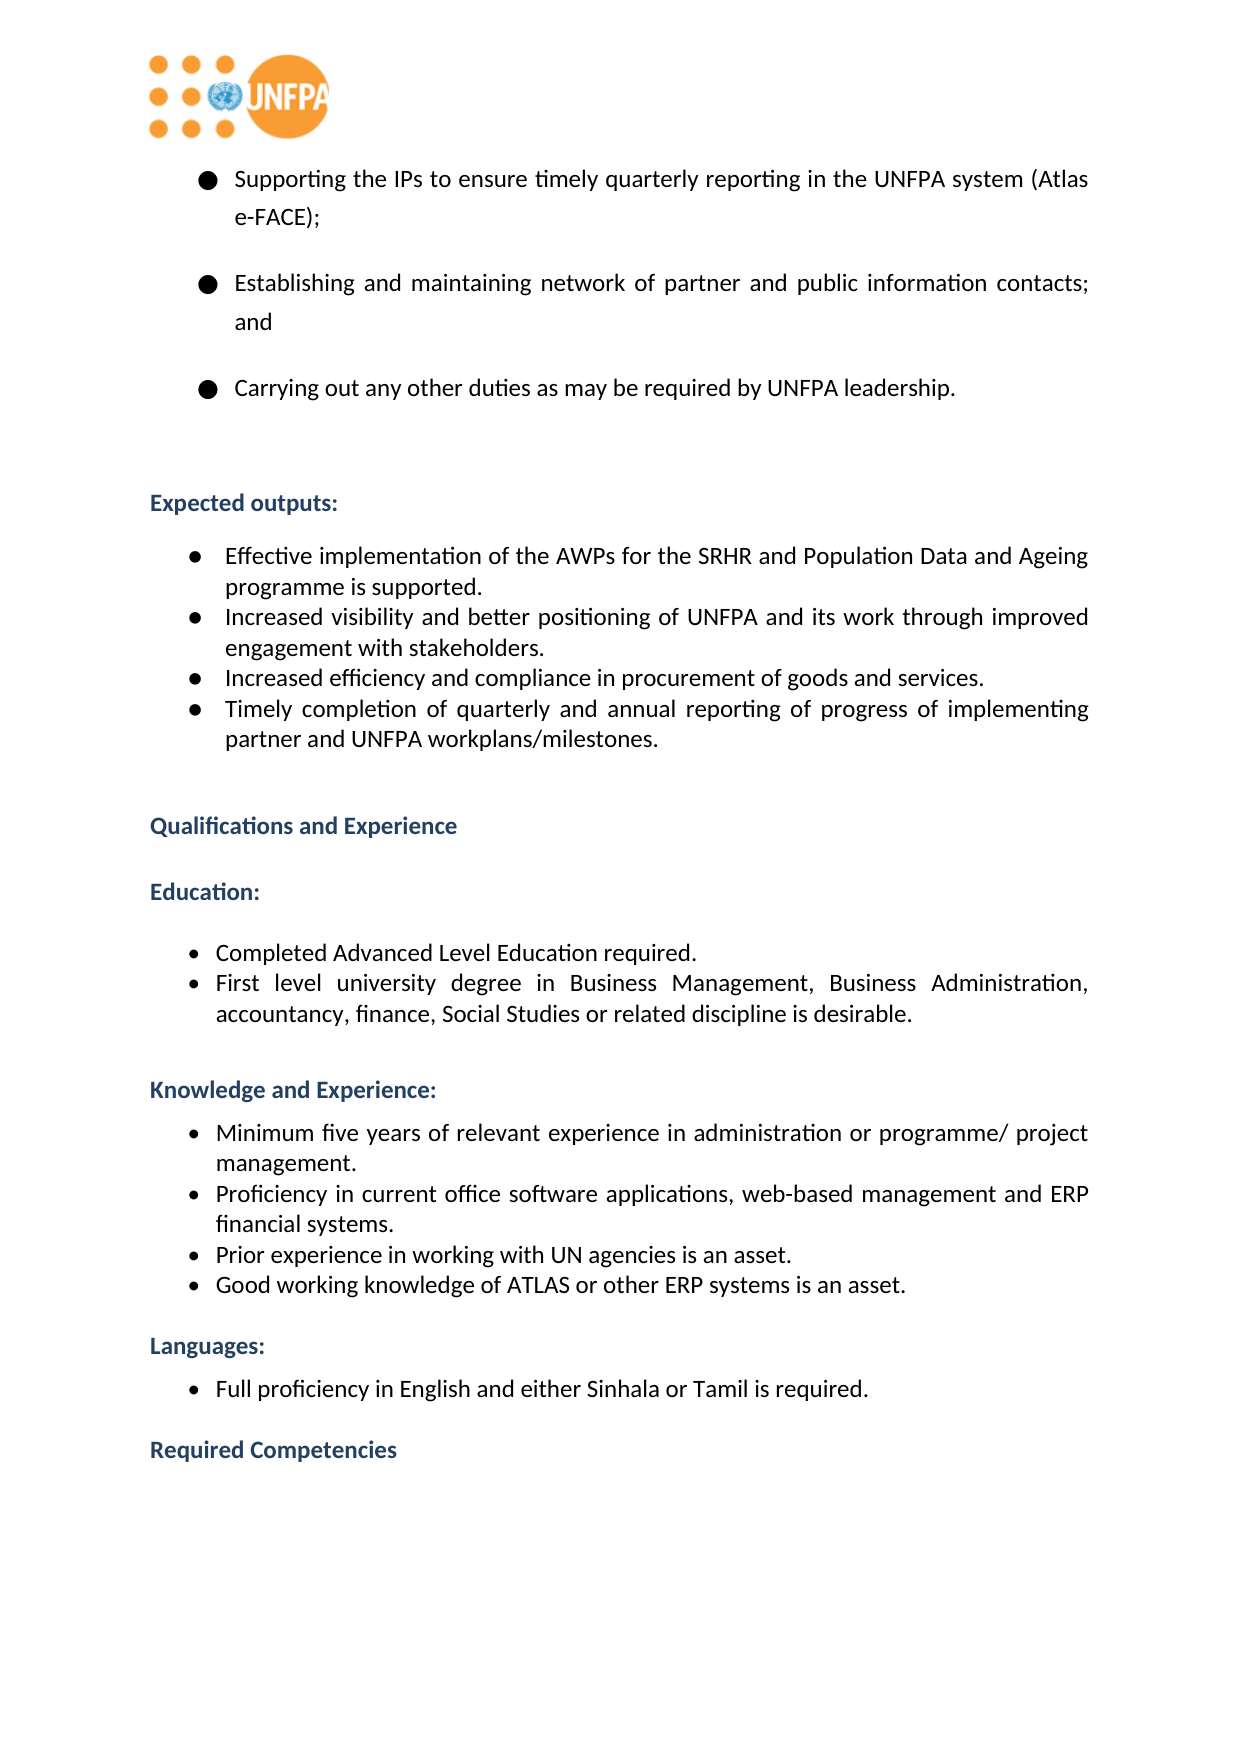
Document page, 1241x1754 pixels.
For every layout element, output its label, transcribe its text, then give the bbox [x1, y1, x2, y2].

list Good working knowledge of ATLAS or other ERP systems is an asset. [187, 1269, 1090, 1300]
list Timely completion of quarterly and annual reporting of progress of implementing partner and UNFPA workplans/milestones. [187, 693, 1090, 754]
list Increased efficiency and compliance in procurement of goods and services. [187, 662, 1090, 693]
text Education: [150, 876, 1090, 906]
list Full proficiency in English and either Sinhala or Tamil is required. [187, 1373, 1090, 1404]
list Completed Advanced Level Education required. [187, 937, 1090, 967]
list Minimum five years of relevant experience in administration or programme/ project management. [187, 1117, 1090, 1178]
text Required Competencies [150, 1434, 1090, 1465]
list Proficiency in current office software applications, web-based management and ERP financial systems. [187, 1178, 1090, 1239]
list First level university degree in Business Management, Business Administration, accountancy, finance, Social Studies or related discipline is desirable. [187, 967, 1090, 1028]
list Carrying out any other duties as may be required by UNFPA leadership. [197, 359, 1090, 411]
text Expected outputs: [150, 487, 1090, 517]
picture [146, 48, 335, 146]
text Knowledge and Experience: [150, 1074, 1090, 1104]
list Increased visibility and better positioning of UNFPA and its work through improved engagement with stakeholders. [187, 601, 1090, 662]
text Qualifications and Experience [150, 810, 1090, 840]
text Languages: [150, 1330, 1090, 1361]
list Establishing and maintaining network of partner and public information contacts; and [197, 255, 1090, 336]
list Prior experience in working with UN agencies is an asset. [187, 1239, 1090, 1269]
list Effective implementation of the AWPs for the SRHR and Population Data and Ageing programme is supported. [187, 540, 1090, 601]
list Supporting the IPs to ensure timely quarterly reporting in the UNFPA system (Atlas e-FACE); [197, 150, 1090, 232]
